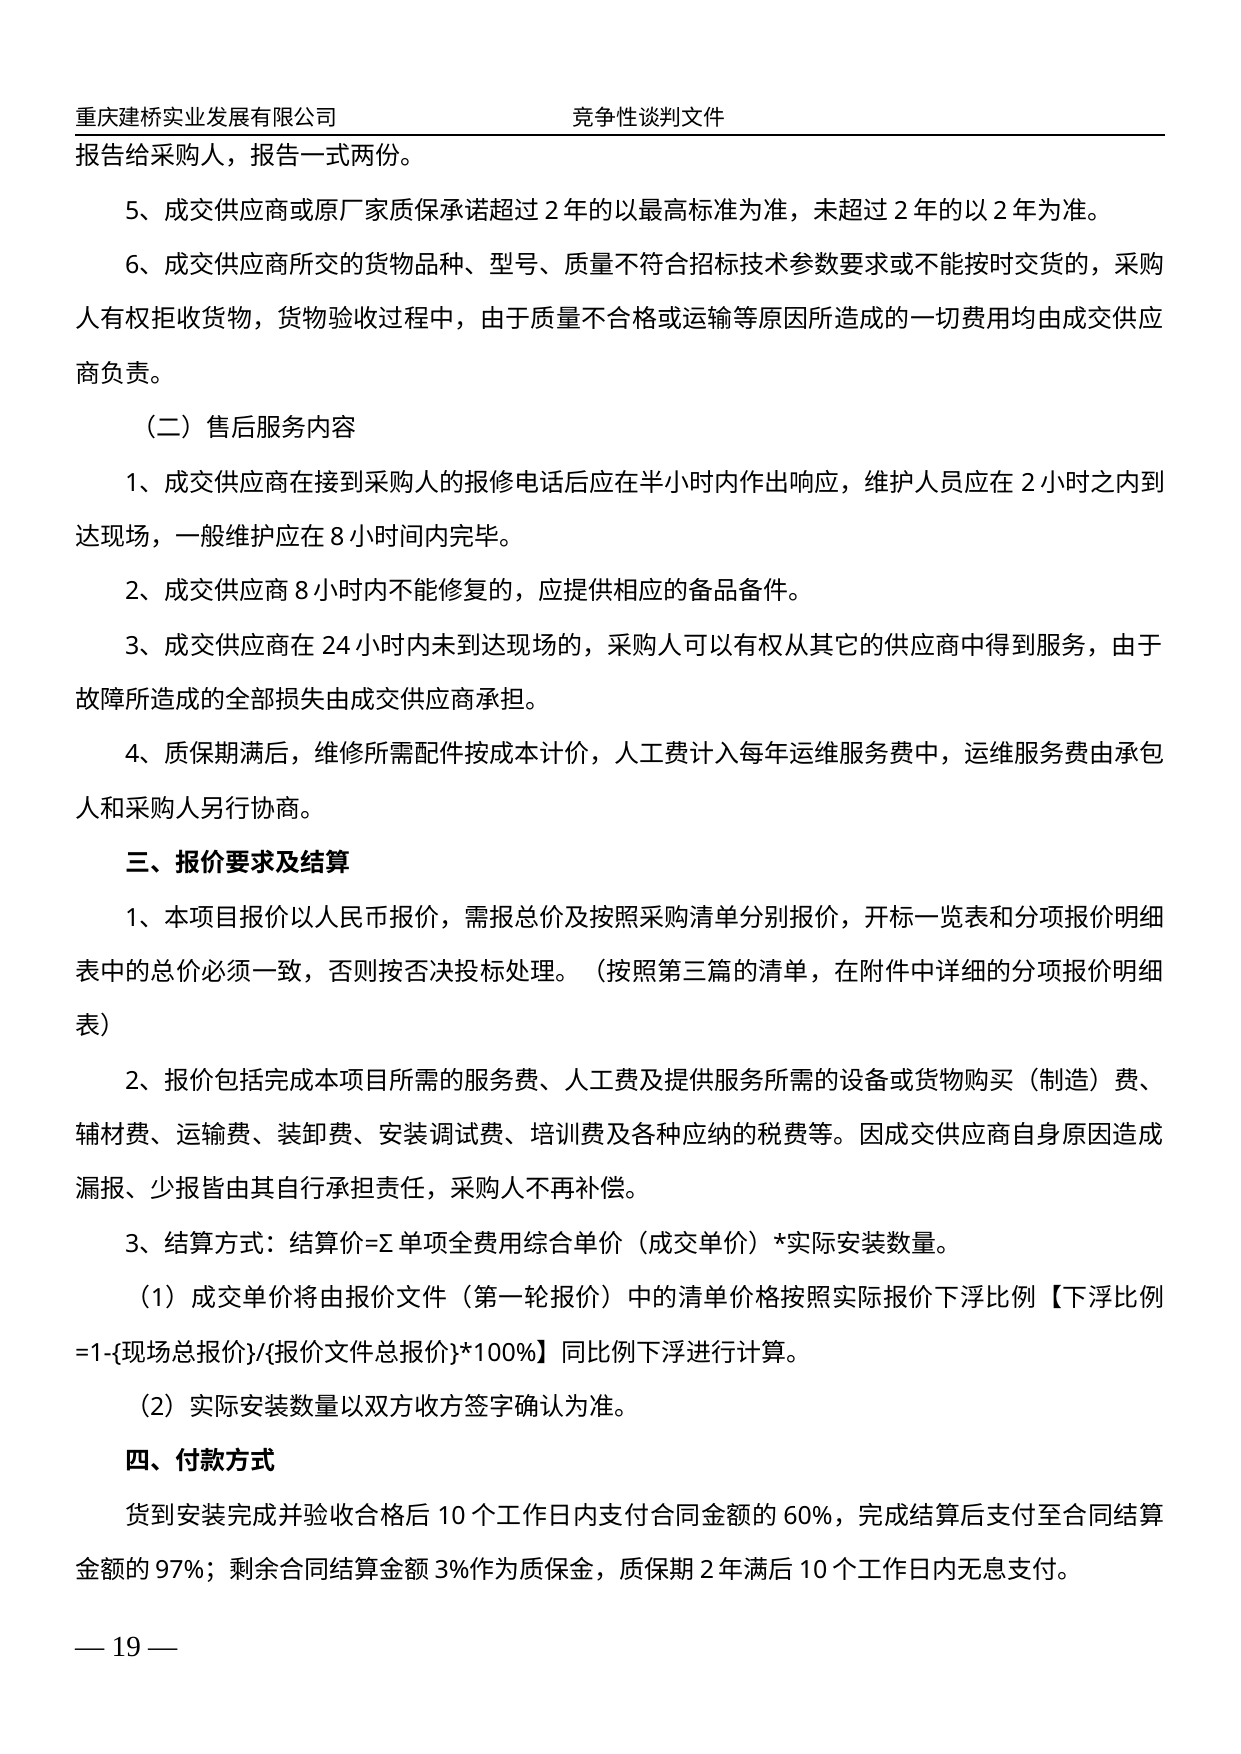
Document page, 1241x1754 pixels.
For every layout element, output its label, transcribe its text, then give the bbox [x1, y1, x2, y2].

text 1、成交供应商在接到采购人的报修电话后应在半小时内作出响应，维护人员应在2小时之内到达现场，一般维护应在8小时间内完毕。 [75, 462, 1165, 553]
text 3、成交供应商在24小时内未到达现场的，采购人可以有权从其它的供应商中得到服务，由于故障所造成的全部损失由成交供应商承担。 [75, 625, 1165, 716]
text 3、结算方式：结算价=Σ单项全费用综合单价（成交单价）*实际安装数量。 [75, 1223, 1165, 1259]
text 1、本项目报价以人民币报价，需报总价及按照采购清单分别报价，开标一览表和分项报价明细表中的总价必须一致，否则按否决投标处理。（按照第三篇的清单，在附件中详细的分项报价明细表） [75, 897, 1165, 1042]
text 5、成交供应商或原厂家质保承诺超过2年的以最高标准为准，未超过2年的以2年为准。 [75, 190, 1165, 226]
text （二）售后服务内容 [75, 408, 1165, 444]
text 2、报价包括完成本项目所需的服务费、人工费及提供服务所需的设备或货物购买（制造）费、辅材费、运输费、装卸费、安装调试费、培训费及各种应纳的税费等。因成交供应商自身原因造成漏报、少报皆由其自行承担责任，采购人不再补偿。 [75, 1060, 1165, 1205]
text 四、付款方式 [75, 1441, 1165, 1477]
text 2、成交供应商8小时内不能修复的，应提供相应的备品备件。 [75, 571, 1165, 607]
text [75, 136, 1165, 172]
text 6、成交供应商所交的货物品种、型号、质量不符合招标技术参数要求或不能按时交货的，采购人有权拒收货物，货物验收过程中，由于质量不合格或运输等原因所造成的一切费用均由成交供应商负责。 [75, 244, 1165, 389]
text （2）实际安装数量以双方收方签字确认为准。 [75, 1386, 1165, 1423]
text 三、报价要求及结算 [75, 843, 1165, 879]
text 货到安装完成并验收合格后10个工作日内支付合同金额的60%，完成结算后支付至合同结算金额的97%；剩余合同结算金额3%作为质保金，质保期2年满后10个工作日内无息支付。 [75, 1495, 1165, 1586]
text 4、质保期满后，维修所需配件按成本计价，人工费计入每年运维服务费中，运维服务费由承包人和采购人另行协商。 [75, 734, 1165, 824]
text （1）成交单价将由报价文件（第一轮报价）中的清单价格按照实际报价下浮比例【下浮比例=1-{现场总报价}/{报价文件总报价}*100%】同比例下浮进行计算。 [75, 1278, 1165, 1368]
